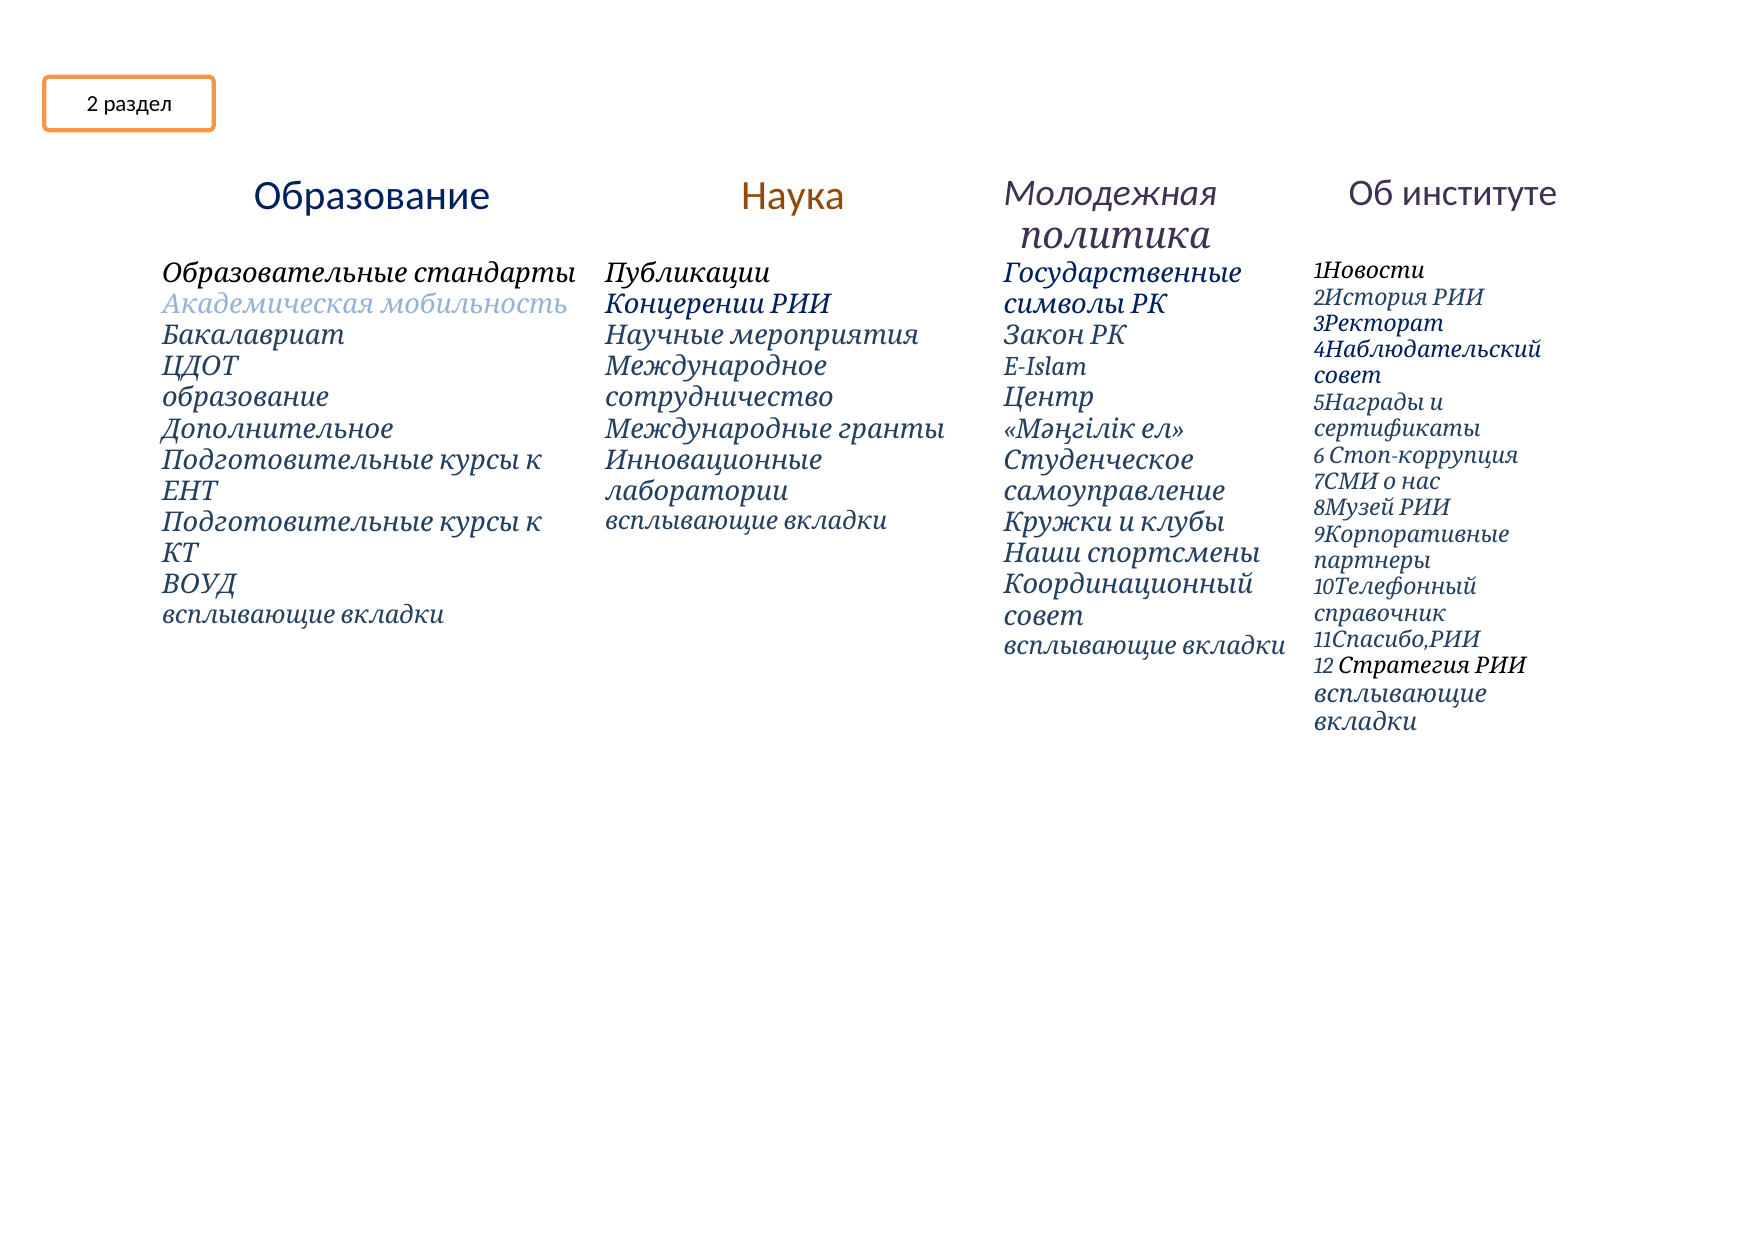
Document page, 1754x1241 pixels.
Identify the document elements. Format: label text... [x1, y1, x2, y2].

table_header Об институте [1302, 169, 1603, 258]
table_cell Публикации Концерении РИИ Научные мероприятия Международное сотрудничество Международные гранты Инновационные лаборатории всплывающие вкладки [594, 258, 992, 737]
table_cell 1Новости 2История РИИ 3Ректорат 4Наблюдательский совет 5Награды и сертификаты 6 Стоп-коррупция 7СМИ о нас 8Музей РИИ 9Корпоративные партнеры 10Телефонный справочник 11Спасибо,РИИ 12 Стратегия РИИ всплывающие вкладки [1302, 258, 1603, 737]
table_cell Государственные символы РК Закон РК E-Islam Центр «Мәңгілік ел» Студенческое самоуправление Кружки и клубы Наши спортсмены Координационный совет всплывающие вкладки [992, 258, 1302, 737]
table_header Образование [151, 169, 593, 258]
table_header Наука [594, 169, 992, 258]
table_cell Образовательные стандарты Академическая мобильность Бакалавриат ЦДОТ образование Дополнительное Подготовительные курсы к ЕНТ Подготовительные курсы к КТ ВОУД всплывающие вкладки [151, 258, 593, 737]
table_header Молодежная политика [992, 169, 1302, 258]
